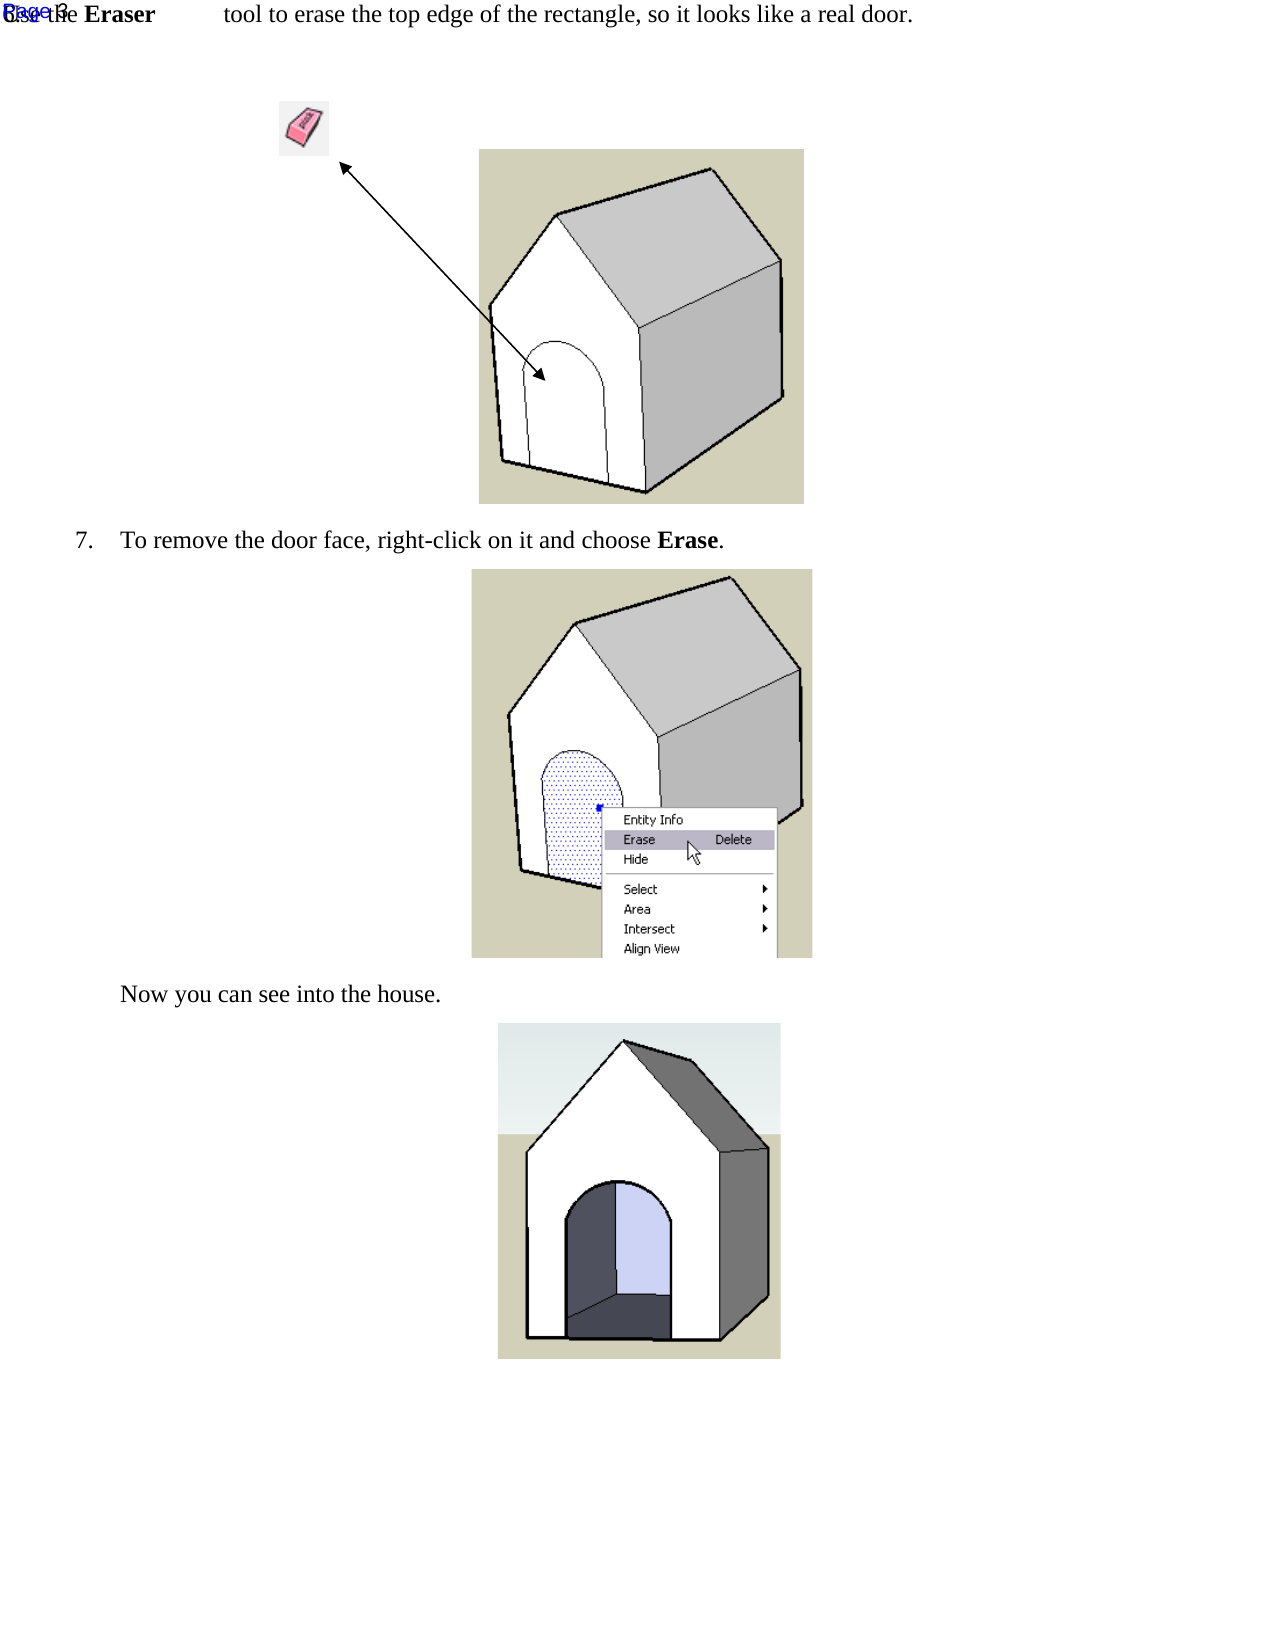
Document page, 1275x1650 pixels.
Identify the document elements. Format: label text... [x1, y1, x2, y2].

picture [497, 1023, 781, 1359]
picture [279, 101, 330, 156]
text 7. To remove the door face, right-click on it and choose Erase. [75, 526, 1210, 554]
picture [471, 569, 813, 958]
picture [478, 149, 804, 504]
text Now you can see into the house. [120, 979, 1210, 1008]
